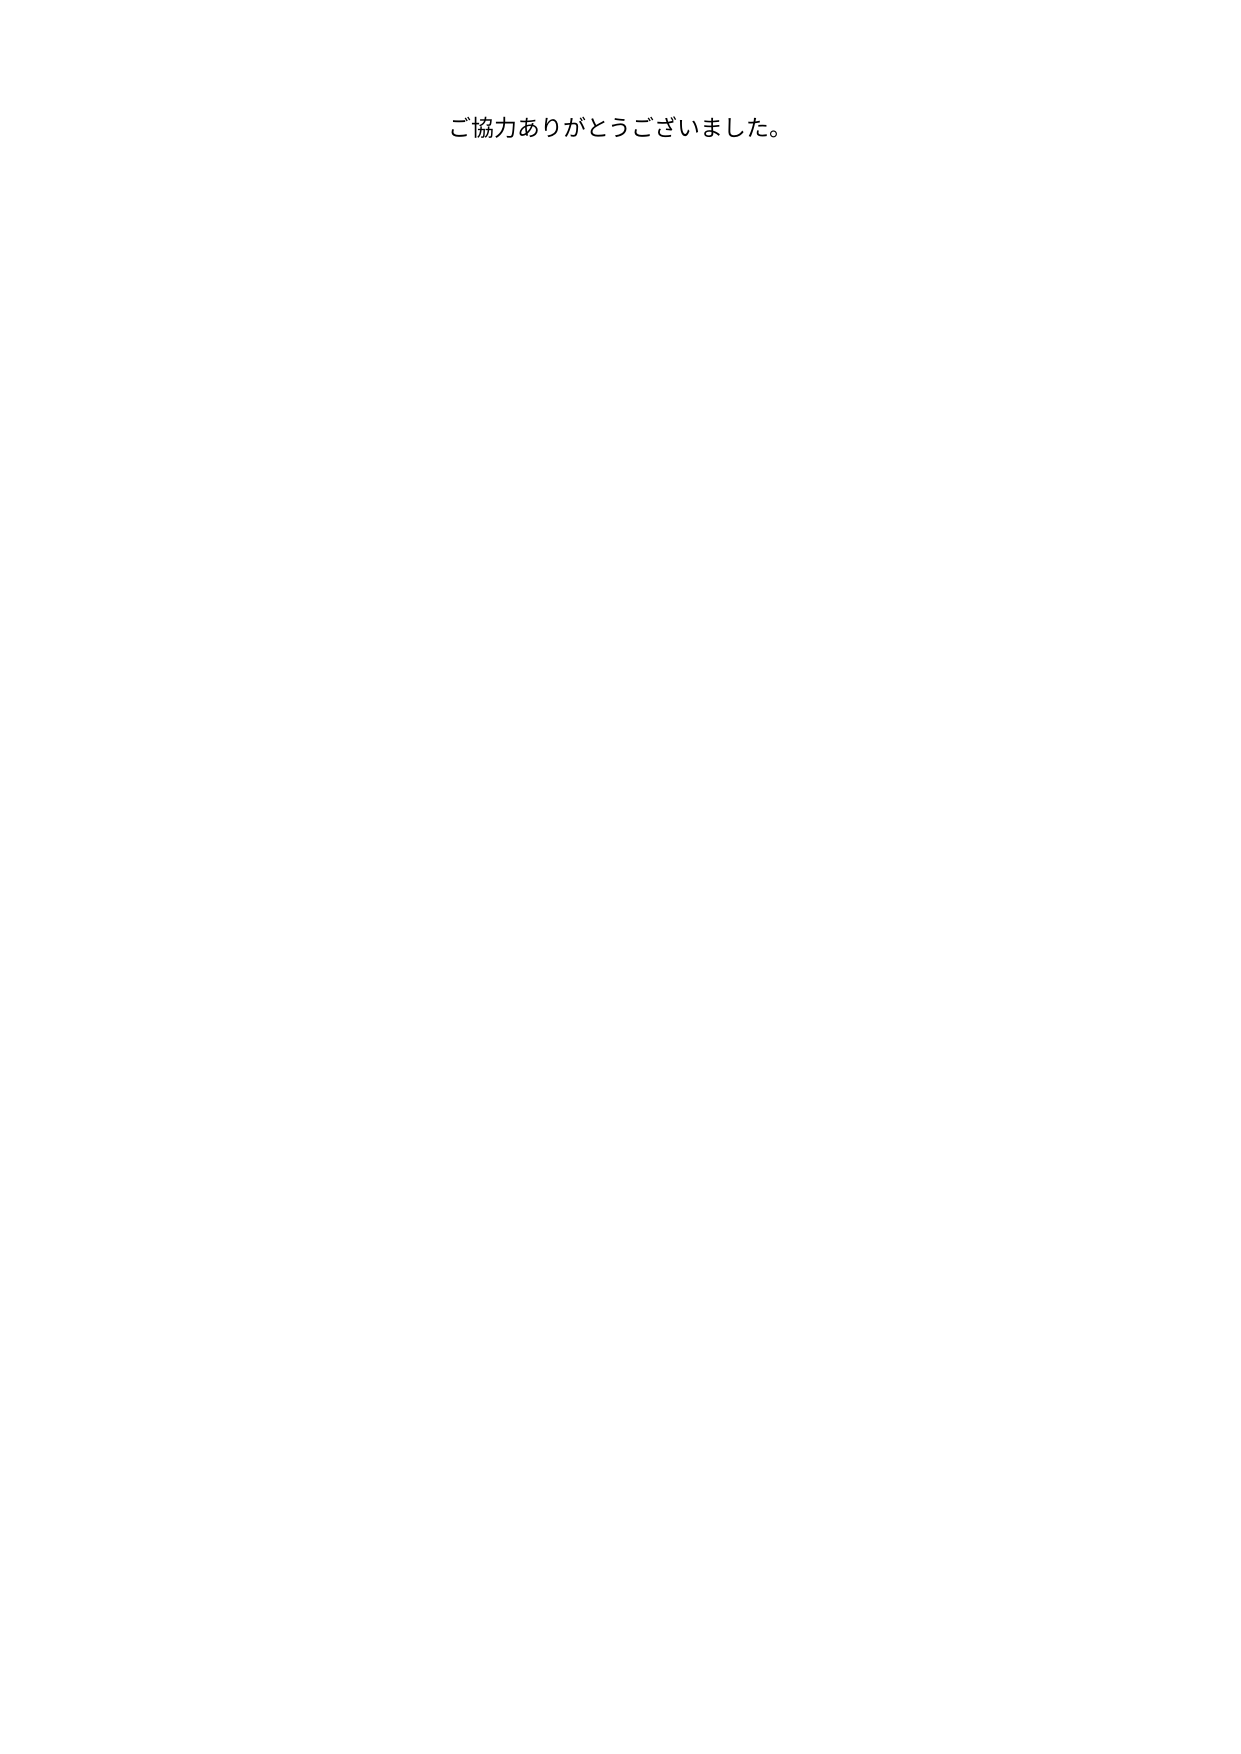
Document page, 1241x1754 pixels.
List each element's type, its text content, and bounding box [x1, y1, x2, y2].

text ご協力ありがとうございました。 [71, 108, 1169, 146]
